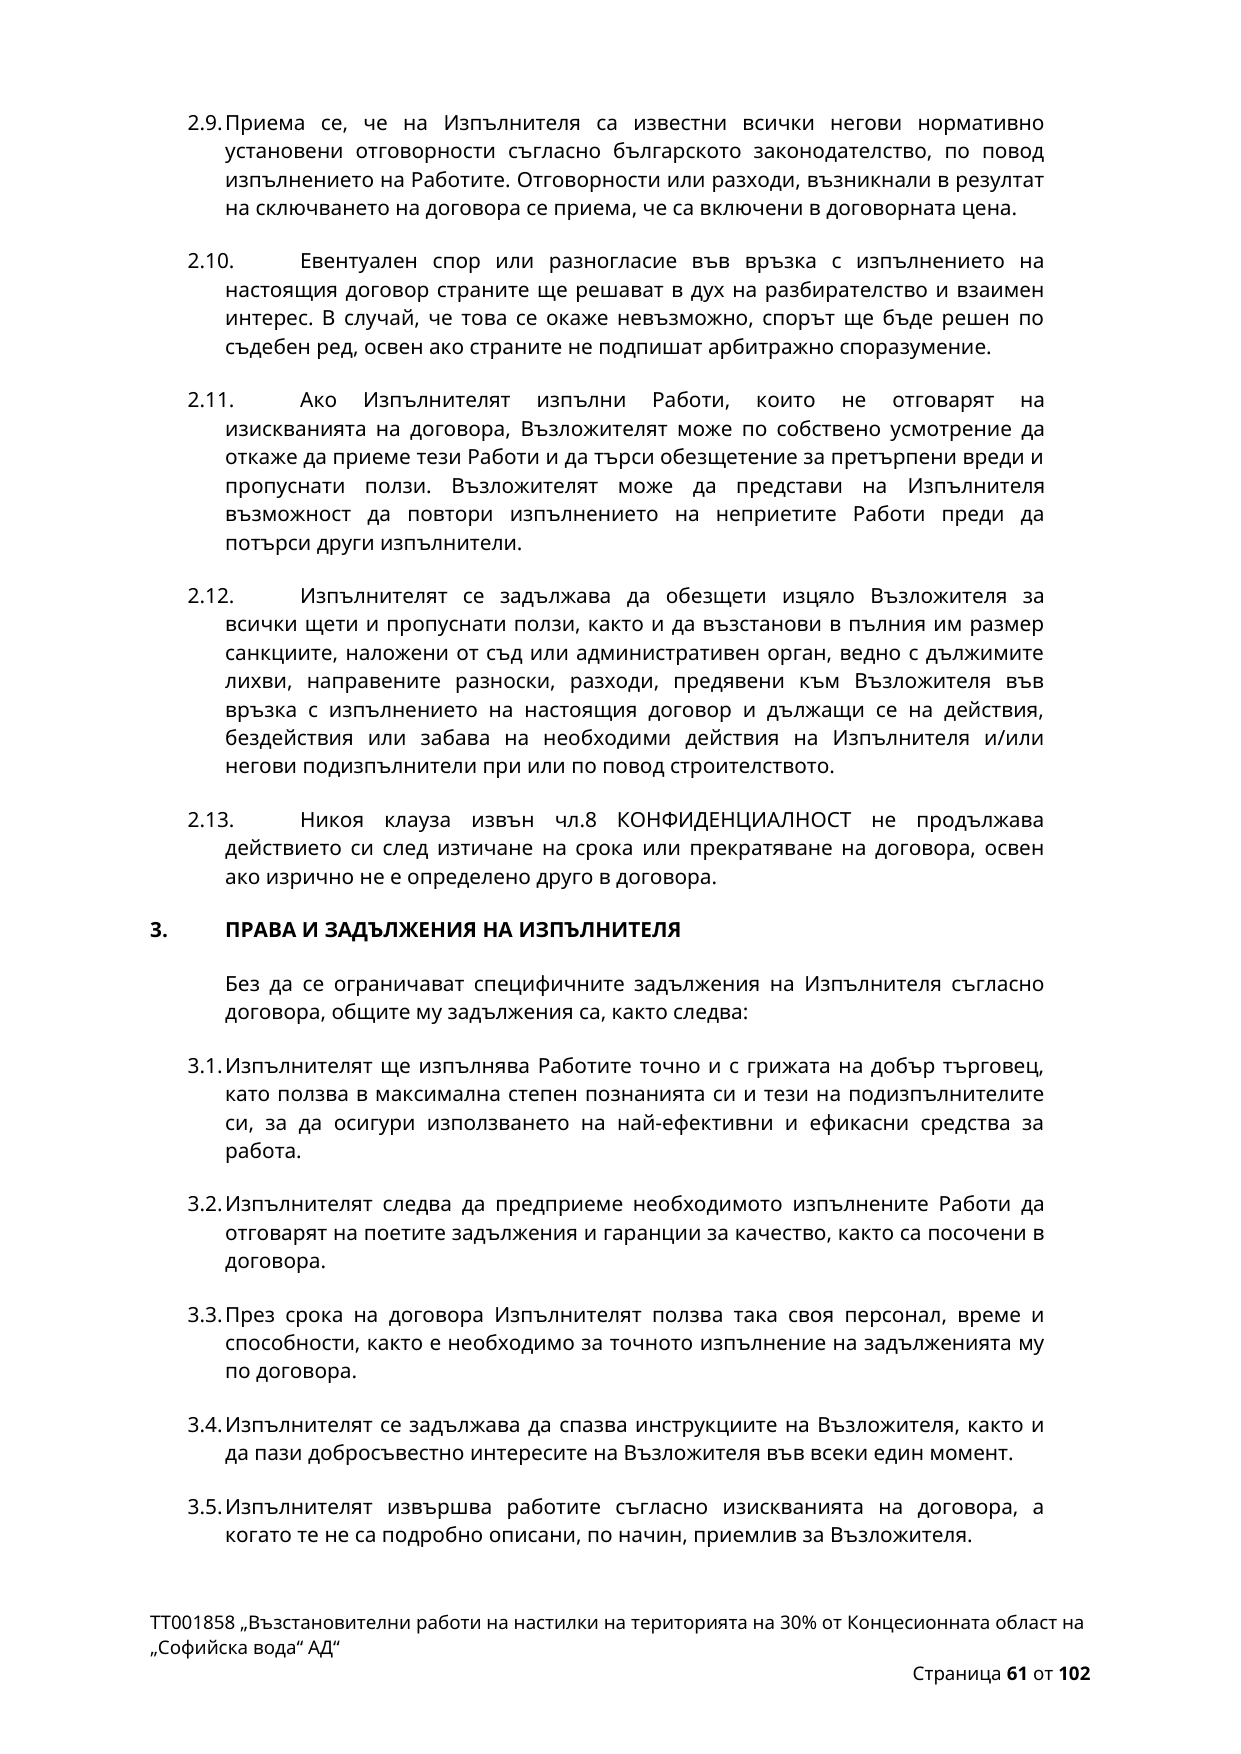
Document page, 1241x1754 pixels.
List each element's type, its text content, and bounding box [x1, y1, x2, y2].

list Изпълнителят ще изпълнява Работите точно и с грижата на добър търговец, като ползва в максимална степен познанията си и тези на подизпълнителите си, за да осигури използването на най-ефективни и ефикасни средства за работа. [187, 1051, 1045, 1164]
list Изпълнителят се задължава да спазва инструкциите на Възложителя, както и да пази добросъвестно интересите на Възложителя във всеки един момент. [187, 1410, 1045, 1467]
list ПРАВА И ЗАДЪЛЖЕНИЯ НА ИЗПЪЛНИТЕЛЯ [150, 915, 1045, 944]
list Изпълнителят следва да предприеме необходимото изпълнените Работи да отговарят на поетите задължения и гаранции за качество, както са посочени в договора. [187, 1189, 1045, 1275]
list Приема се, че на Изпълнителя са известни всички негови нормативно установени отговорности съгласно българското законодателство, по повод изпълнението на Работите. Отговорности или разходи, възникнали в резултат на сключването на договора се приема, че са включени в договорната цена. [187, 108, 1045, 222]
list Изпълнителят се задължава да обезщети изцяло Възложителя за всички щети и пропуснати ползи, както и да възстанови в пълния им размер санкциите, наложени от съд или административен орган, ведно с дължимите лихви, направените разноски, разходи, предявени към Възложителя във връзка с изпълнението на настоящия договор и дължащи се на действия, бездействия или забава на необходими действия на Изпълнителя и/или негови подизпълнители при или по повод строителството. [187, 581, 1045, 780]
list извършва работите съгласно изискванията на договора, а когато те не са подробно описани, по начин, приемлив за Възложителя. [187, 1492, 1045, 1549]
list През срока на договора Изпълнителят ползва така своя персонал, време и способности, както е необходимо за точното изпълнение на задълженията му по договора. [187, 1300, 1045, 1385]
list Никоя клауза извън чл.8 КОНФИДЕНЦИАЛНОСТ не продължава действието си след изтичане на срока или прекратяване на договора, освен ако изрично не е определено друго в договора. [187, 805, 1045, 890]
text Без да се ограничават специфичните задължения на Изпълнителя съгласно договора, общите му задължения са, както следва: [225, 969, 1045, 1026]
list Ако Изпълнителят изпълни Работи, които не отговарят на изискванията на договора, Възложителят може по собствено усмотрение да откаже да приеме тези Работи и да търси обезщетение за претърпени вреди и пропуснати ползи. Възложителят може да представи на Изпълнителя възможност да повтори изпълнението на неприетите Работи преди да потърси други изпълнители. [187, 385, 1045, 556]
list Евентуален спор или разногласие във връзка с изпълнението на настоящия договор страните ще решават в дух на разбирателство и взаимен интерес. В случай, че това се окаже невъзможно, спорът ще бъде решен по съдебен ред, освен ако страните не подпишат арбитражно споразумение. [187, 247, 1045, 360]
